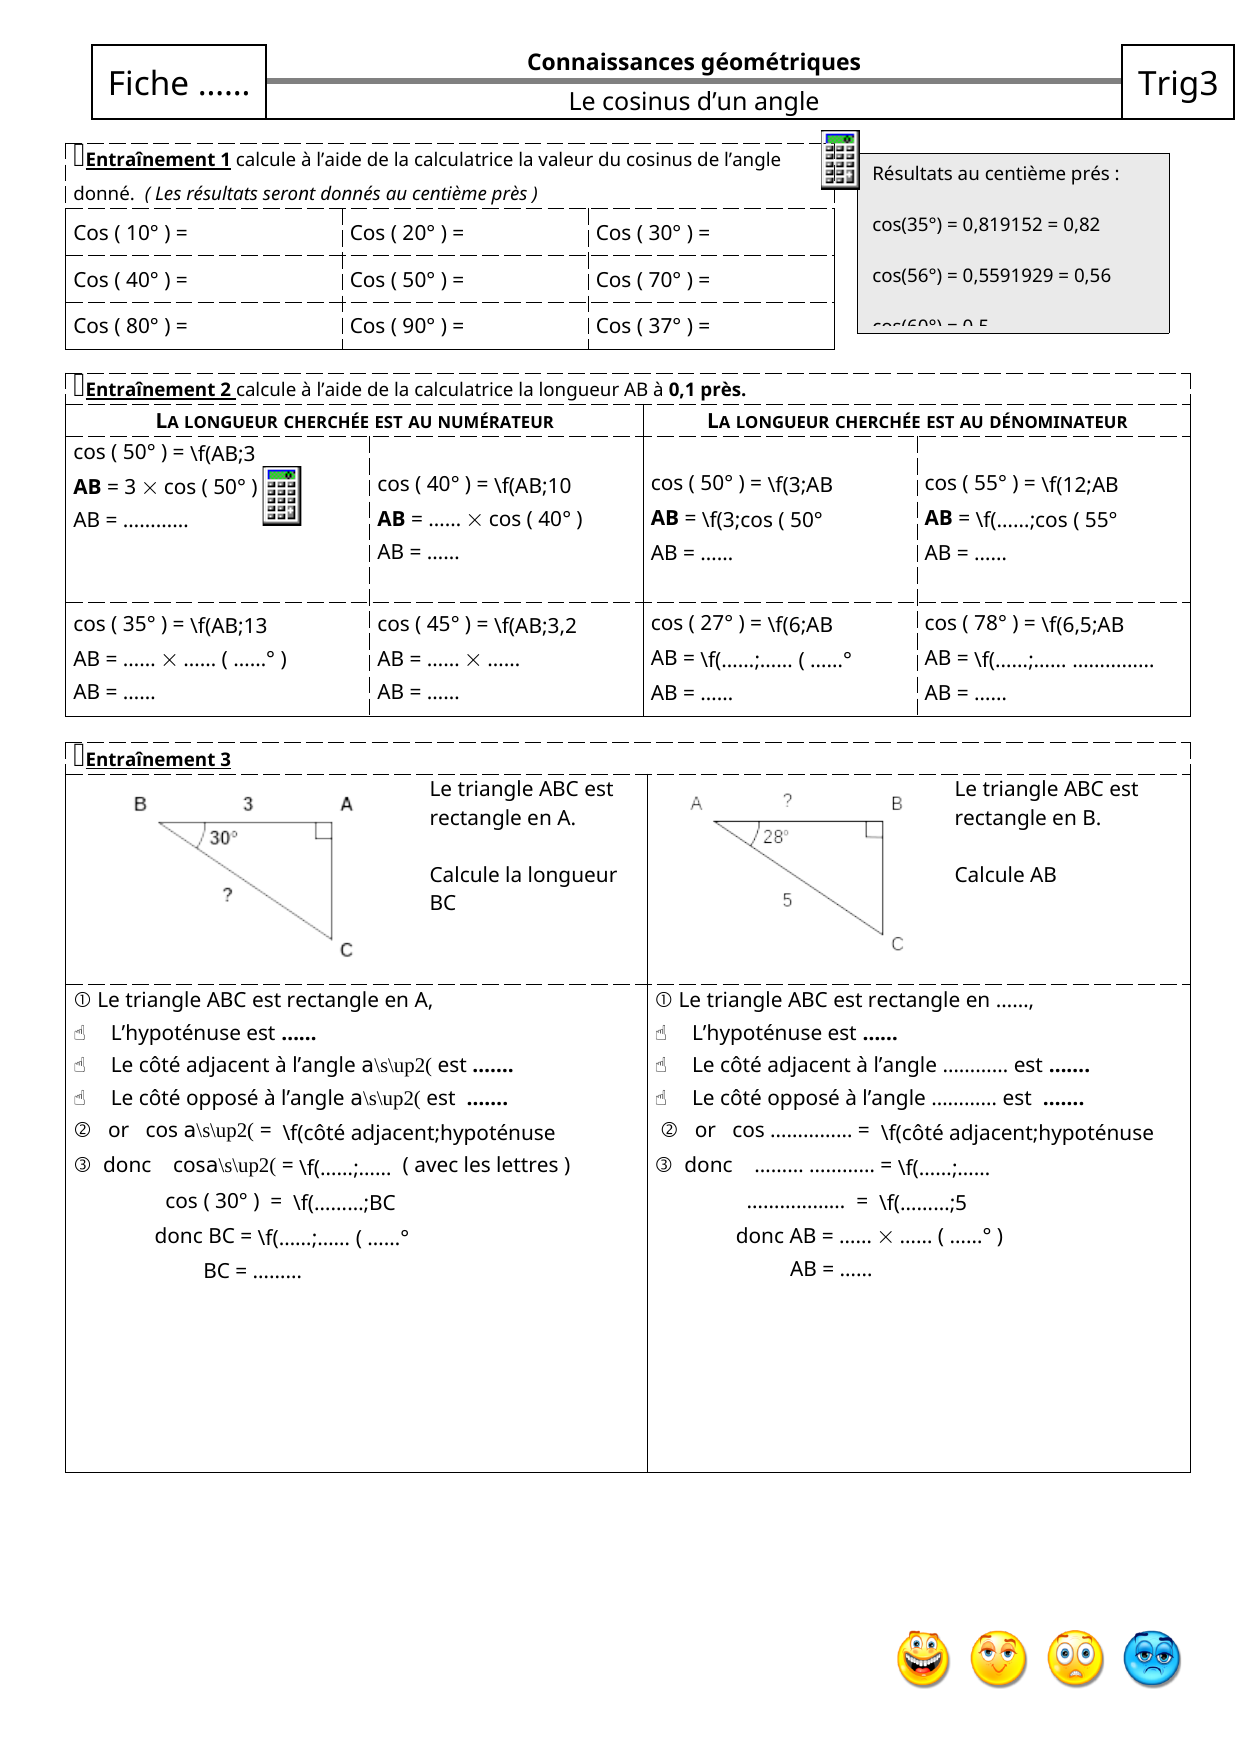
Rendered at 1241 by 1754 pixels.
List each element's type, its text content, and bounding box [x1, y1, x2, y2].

table_cell La longueur cherchée est au dénominateur [644, 404, 1190, 436]
table_cell Le triangle ABC est rectangle en ……, L’hypoténuse est …… Le côté adjacent à l’angle ………… est ……. Le côté opposé à l’angle ………… est ……. or cos …………… = donc ……… ………… = ……………… = donc AB = …… …… ( ……° ) AB = …… [648, 984, 1190, 1472]
table_header Entraînement 1 calcule à l’aide de la calculatrice la valeur du cosinus de l’angle donné. ( Les résultats seront donnés au centième près ) [66, 143, 834, 208]
picture [1121, 1629, 1182, 1689]
table_cell Cos ( 37° ) = [588, 302, 834, 349]
table_cell Cos ( 40° ) = [66, 255, 342, 302]
table_header Entraînement 3 [66, 742, 1191, 773]
picture [262, 466, 302, 526]
table_cell Le triangle ABC est rectangle en A, L’hypoténuse est …… Le côté adjacent à l’angle est ……. Le côté opposé à l’angle est ……. or cos = donc cos = ( avec les lettres ) cos ( 30° ) = donc BC = BC = ……… [66, 984, 647, 1472]
picture [968, 1629, 1028, 1689]
table_cell cos ( 35° ) = AB = …… …… ( ……° ) AB = …… [66, 602, 370, 716]
table_header Fiche …… [93, 46, 265, 118]
table_header Connaissances géométriques [267, 44, 1121, 78]
table_cell Cos ( 80° ) = [66, 302, 342, 349]
picture [893, 1629, 951, 1689]
table_cell Le cosinus d’un angle [267, 84, 1121, 118]
picture [821, 130, 860, 190]
table_cell cos ( 27° ) = AB = AB = …… [644, 602, 917, 716]
picture [1045, 1629, 1105, 1689]
table_cell cos ( 50° ) = AB = 3 cos ( 50° ) AB = ………… [66, 436, 370, 602]
table_cell Cos ( 70° ) = [588, 255, 834, 302]
table_header Trig3 [1123, 46, 1233, 118]
table_cell Cos ( 20° ) = [342, 208, 588, 255]
table_cell Cos ( 30° ) = [588, 208, 834, 255]
table_cell Le triangle ABC est rectangle en B. Calcule AB [947, 774, 1190, 984]
table_cell cos ( 55° ) = AB = AB = …… [917, 436, 1190, 602]
table_header Entraînement 2 calcule à l’aide de la calculatrice la longueur AB à 0,1 près. [66, 373, 1191, 404]
table_cell Cos ( 50° ) = [342, 255, 588, 302]
table_cell cos ( 50° ) = AB = AB = …… [644, 436, 917, 602]
table_cell cos ( 78° ) = AB = AB = …… [917, 602, 1190, 716]
table_cell Cos ( 10° ) = [66, 208, 342, 255]
table_cell Le triangle ABC est rectangle en A. Calcule la longueur BC [422, 774, 647, 984]
table_cell [648, 774, 947, 984]
table_cell Cos ( 90° ) = [342, 302, 588, 349]
table_cell La longueur cherchée est au numérateur [66, 404, 643, 436]
table_cell cos ( 40° ) = AB = …… cos ( 40° ) AB = …… [370, 436, 643, 602]
table_cell [66, 774, 422, 984]
table_cell cos ( 45° ) = AB = …… …… AB = …… [370, 602, 643, 716]
